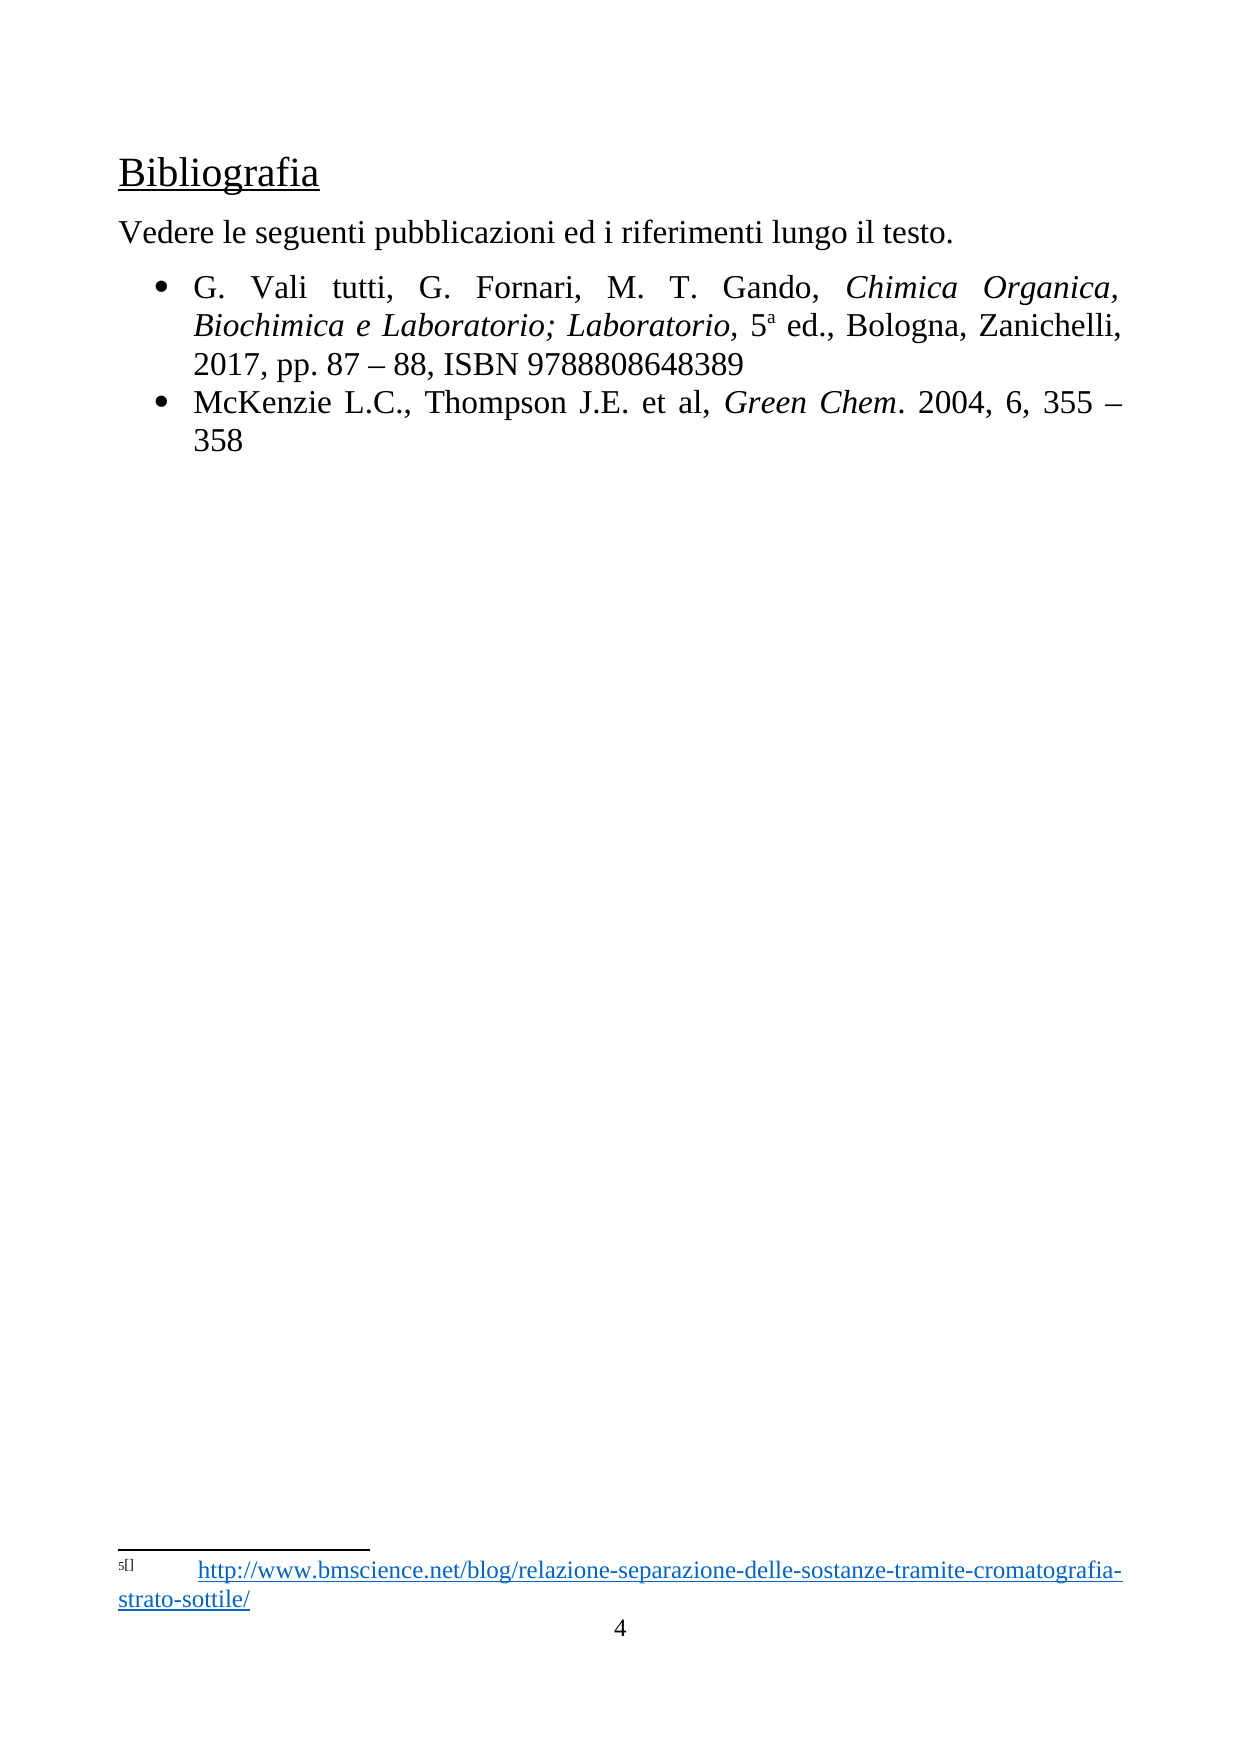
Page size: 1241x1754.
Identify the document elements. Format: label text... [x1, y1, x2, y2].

list McKenzie L.C., Thompson J.E. et al, Green Chem. 2004, 6, 355 – 358 [156, 382, 1122, 459]
text Vedere le seguenti pubblicazioni ed i riferimenti lungo il testo. [118, 212, 1122, 251]
list G. Vali tutti, G. Fornari, M. T. Gando, Chimica Organica, Biochimica e Laboratorio; Laboratorio, 5a ed., Bologna, Zanichelli, 2017, pp. 87 – 88, ISBN 9788808648389 [156, 267, 1122, 382]
text Bibliografia [118, 148, 1122, 196]
